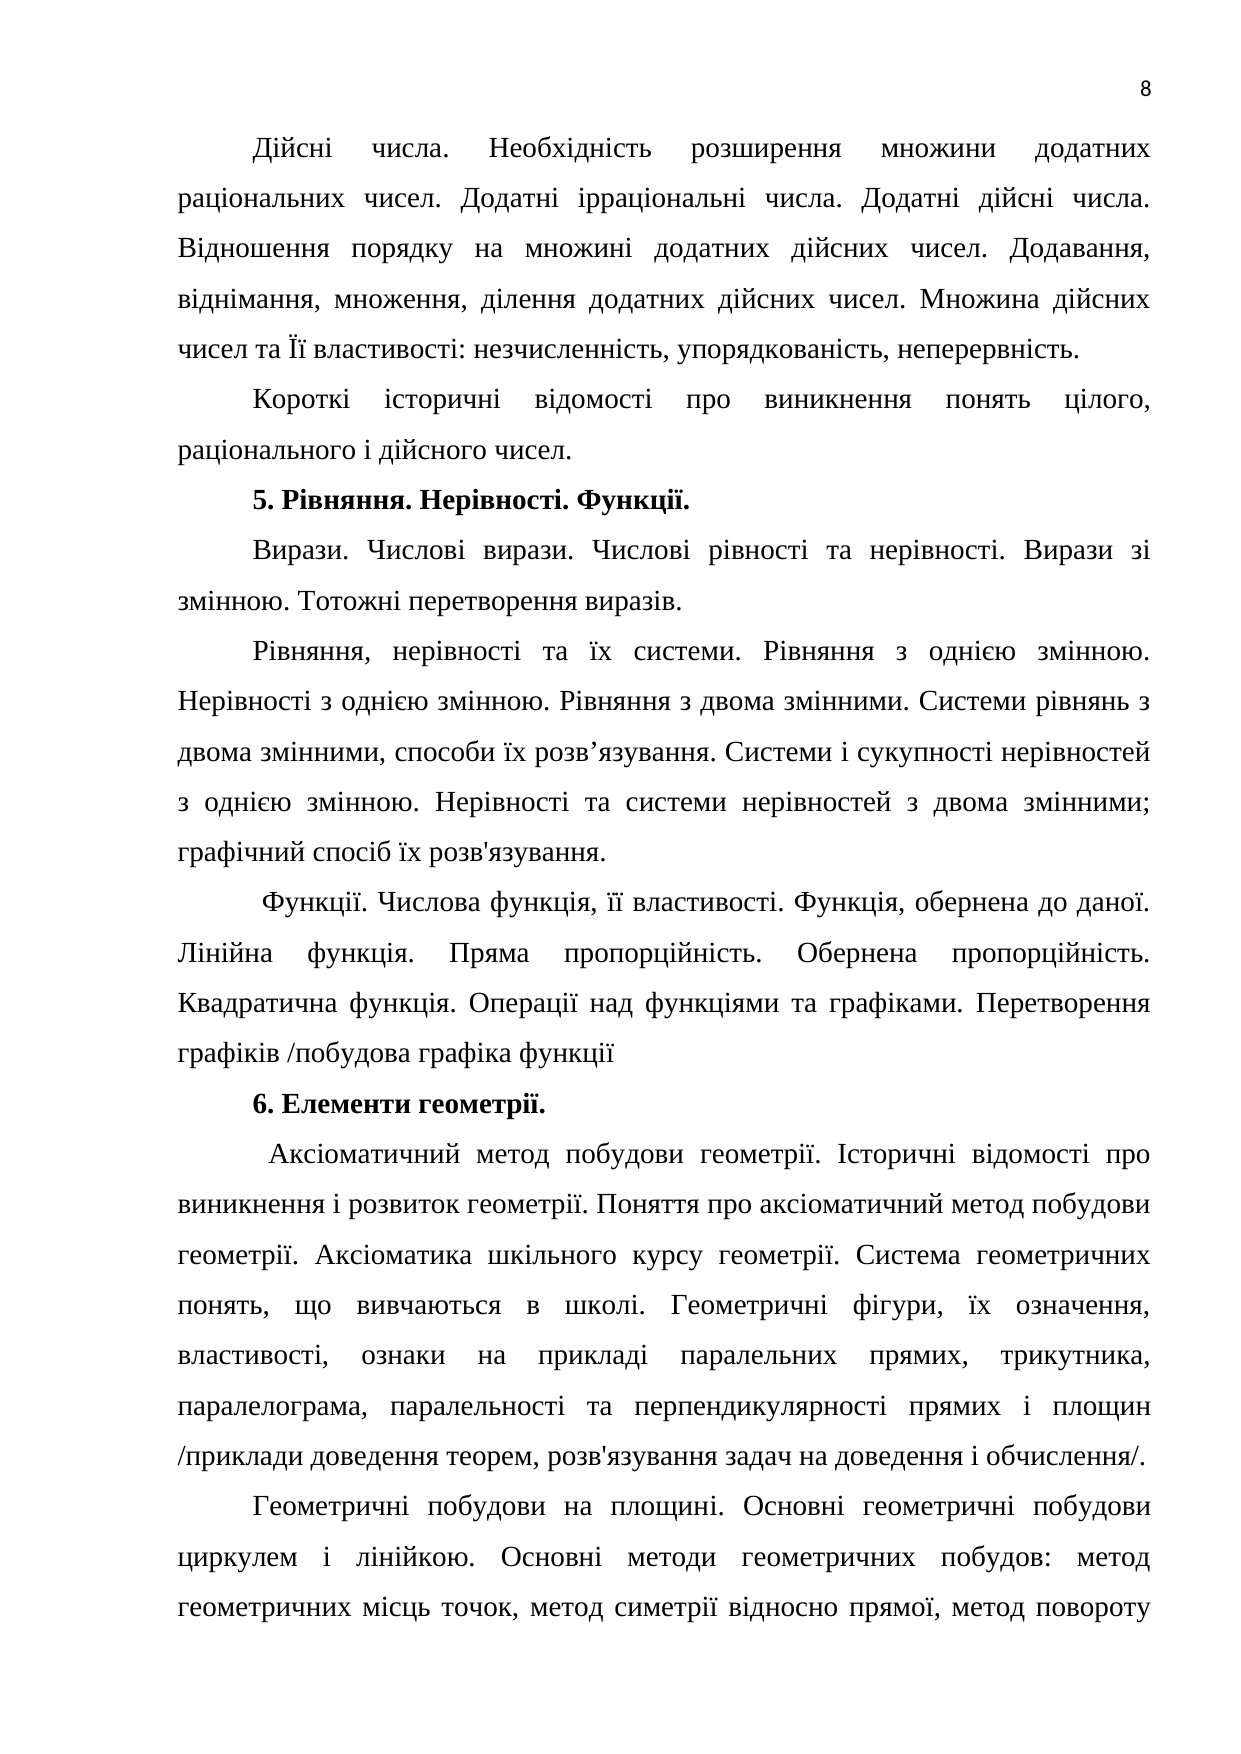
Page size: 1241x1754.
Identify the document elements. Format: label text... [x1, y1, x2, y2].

text 5. Рівняння. Нерівності. Функції. [177, 482, 1152, 516]
text Рівняння, нерівності та їх системи. Рівняння з однією змінною. Нерівності з однією змінною. Рівняння з двома змінними. Системи рівнянь з двома змінними, способи їх розв’язування. Системи і сукупності нерівностей з однією змінною. Нерівності та системи нерівностей з двома змінними; графічний спосіб їх розв'язування. [177, 633, 1152, 868]
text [177, 1488, 1152, 1622]
text Короткі історичні відомості про виникнення понять цілого, раціонального і дійсного чисел. [177, 381, 1152, 465]
text Функції. Числова функція, її властивості. Функція, обернена до даної. Лінійна функція. Пряма пропорційність. Обернена пропорційність. Квадратична функція. Операції над функціями та графіками. Перетворення графіків /побудова графіка функції [177, 884, 1152, 1069]
text Дійсні числа. Необхідність розширення множини додатних раціональних чисел. Додатні ірраціональні числа. Додатні дійсні числа. Відношення порядку на множині додатних дійсних чисел. Додавання, віднімання, множення, ділення додатних дійсних чисел. Множина дійсних чисел та Її властивості: незчисленність, упорядкованість, неперервність. [177, 130, 1152, 365]
text 6. Елементи геометрії. [177, 1086, 1152, 1119]
text Аксіоматичний метод побудови геометрії. Історичні відомості про виникнення і розвиток геометрії. Поняття про аксіоматичний метод побудови геометрії. Аксіоматика шкільного курсу геометрії. Система геометричних понять, що вивчаються в школі. Геометричні фігури, їх означення, властивості, ознаки на прикладі паралельних прямих, трикутника, паралелограма, паралельності та перпендикулярності прямих і площин /приклади доведення теорем, розв'язування задач на доведення і обчислення/. [177, 1136, 1152, 1472]
text Вирази. Числові вирази. Числові рівності та нерівності. Вирази зі змінною. Тотожні перетворення виразів. [177, 532, 1152, 616]
